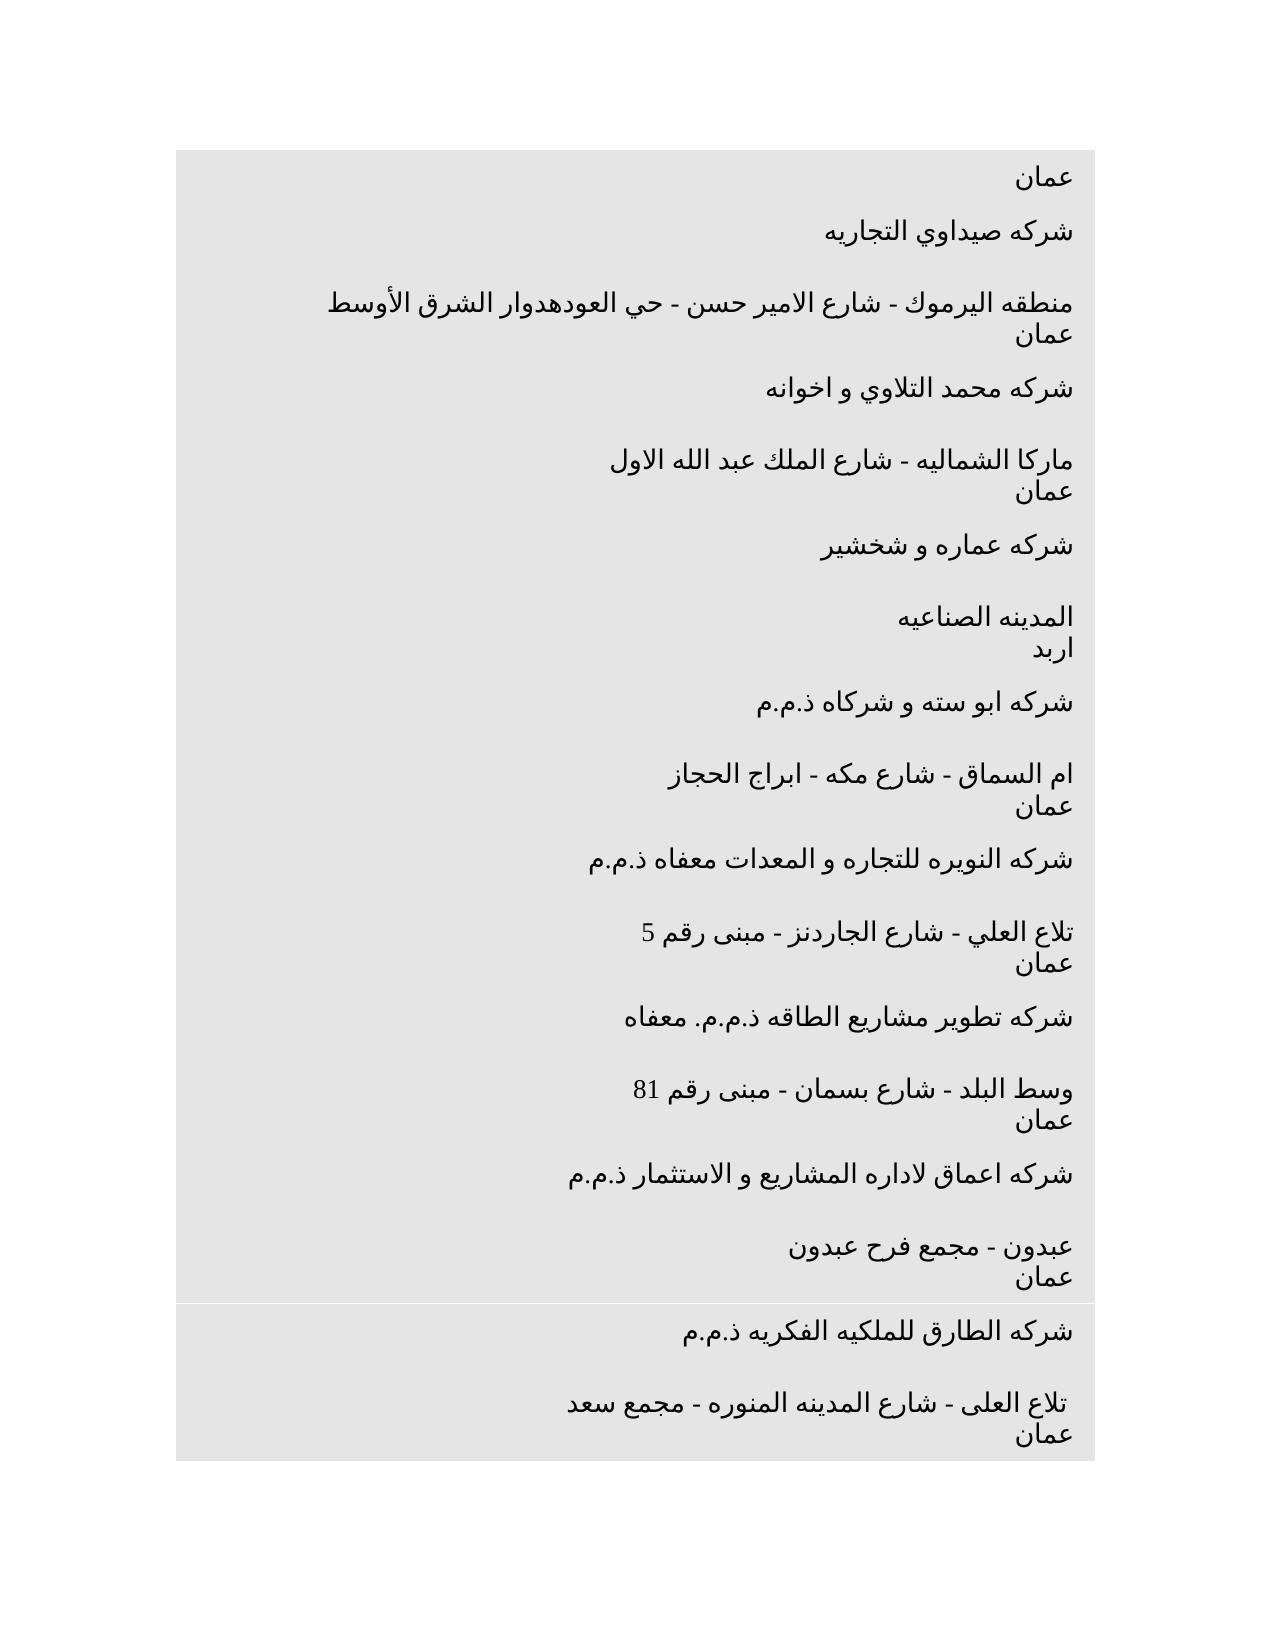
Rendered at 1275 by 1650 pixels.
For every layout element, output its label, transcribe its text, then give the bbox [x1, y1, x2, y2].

table_cell شركه ابو سته و شركاه ذ.م.م ام السماق - شارع مكه - ابراج الحجاز عمان [176, 675, 1095, 832]
table_cell شركه الطارق للملكيه الفكريه ذ.م.م تلاع العلى - شارع المدينه المنوره - مجمع سعد عمان [176, 1304, 1095, 1461]
table_cell شركه محمد التلاوي و اخوانه ماركا الشماليه - شارع الملك عبد الله الاول عمان [176, 361, 1095, 518]
table_cell شركه عماره و شخشير المدينه الصناعيه اربد [176, 518, 1095, 675]
table_cell شركه تطوير مشاريع الطاقه ذ.م.م. معفاه وسط البلد - شارع بسمان - مبنى رقم 81 عمان [176, 989, 1095, 1146]
table_cell شركه اعماق لاداره المشاريع و الاستثمار ذ.م.م عبدون - مجمع فرح عبدون عمان [176, 1146, 1095, 1303]
table_cell شركه صيداوي التجاريه منطقه اليرموك - شارع الامير حسن - حي العودهدوار الشرق الأوسط عمان [176, 204, 1095, 361]
table_cell شركه النويره للتجاره و المعدات معفاه ذ.م.م تلاع العلي - شارع الجاردنز - مبنى رقم 5 عمان [176, 832, 1095, 989]
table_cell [176, 150, 1095, 204]
